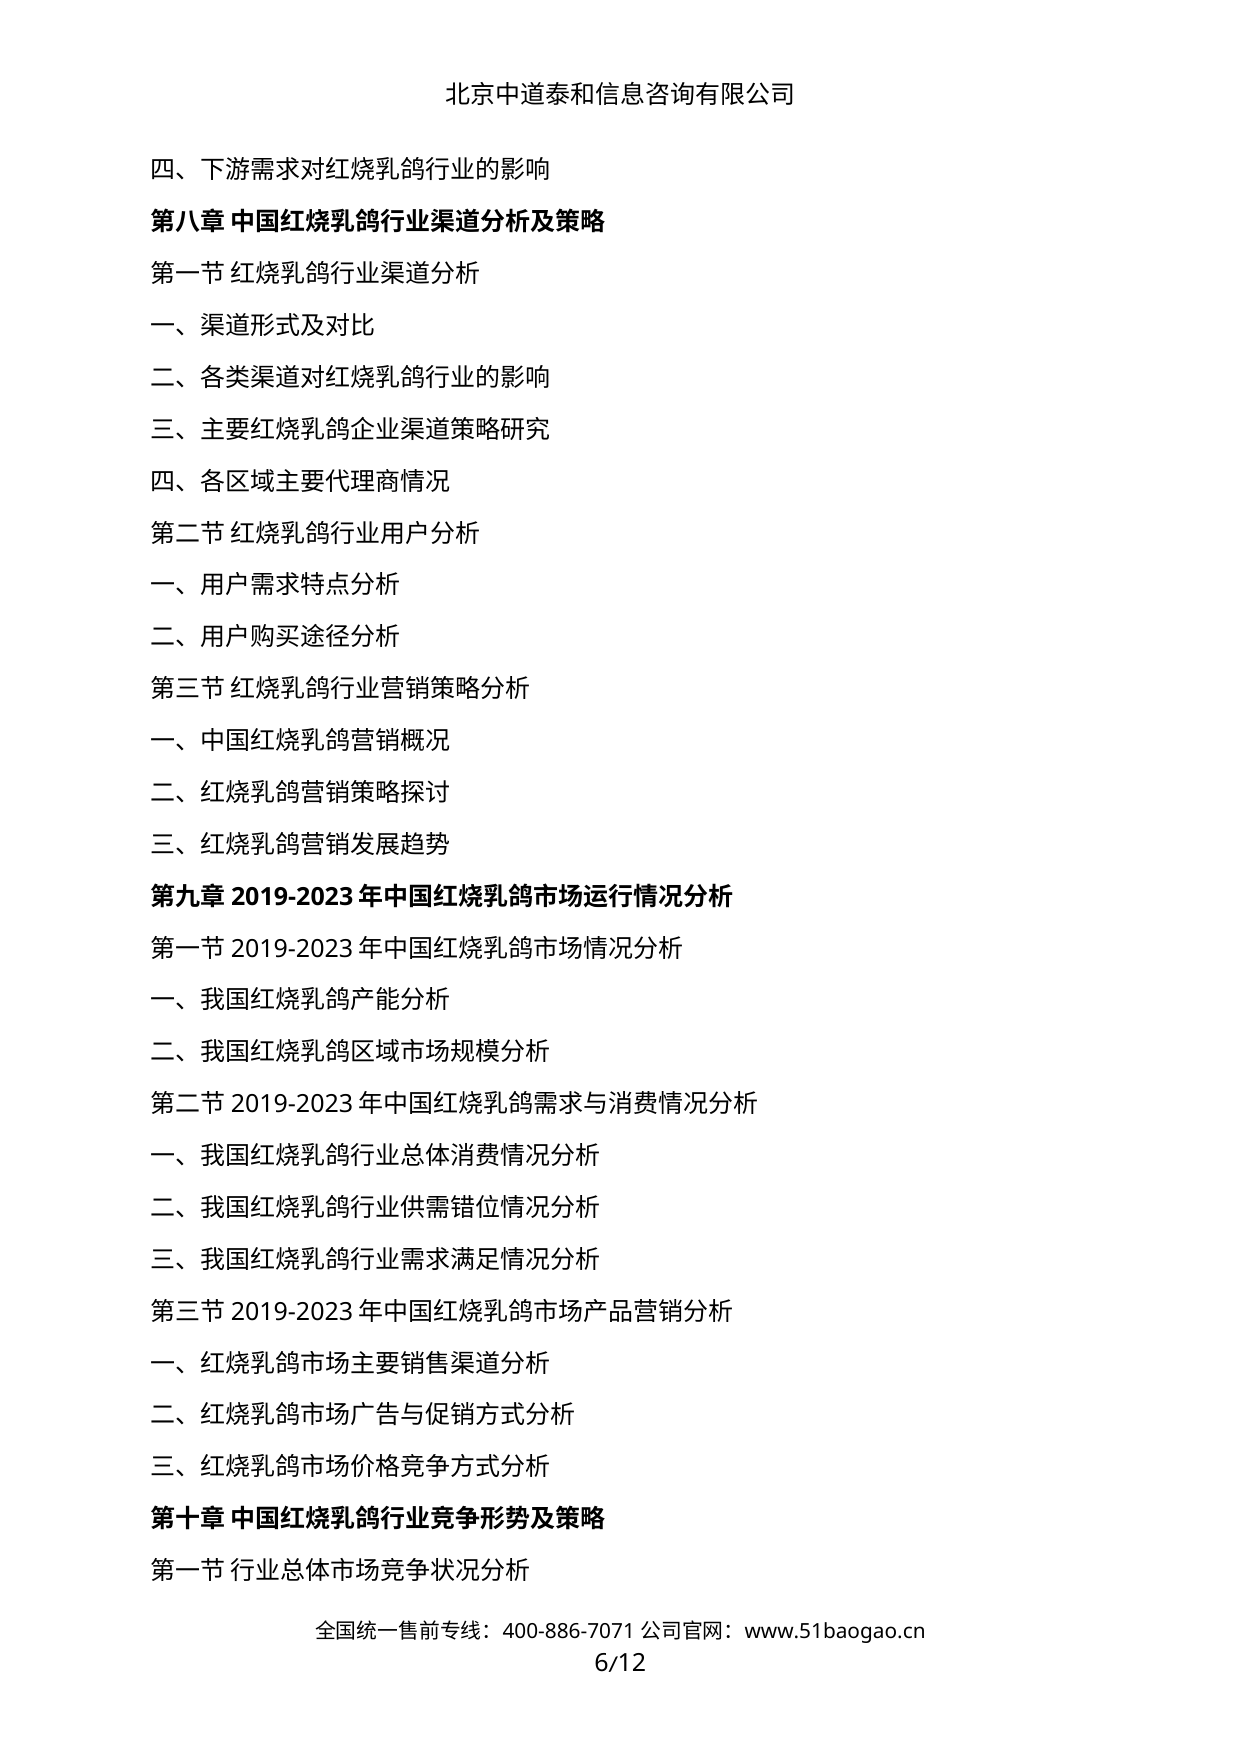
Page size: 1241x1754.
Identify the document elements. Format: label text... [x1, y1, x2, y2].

text 第二节 红烧乳鸽行业用户分析 [150, 513, 1090, 549]
text 一、渠道形式及对比 [150, 306, 1090, 342]
text 第一节 2019-2023年中国红烧乳鸽市场情况分析 [150, 928, 1090, 964]
text 第一节 行业总体市场竞争状况分析 [150, 1551, 1090, 1587]
text 第一节 红烧乳鸽行业渠道分析 [150, 254, 1090, 290]
text 二、各类渠道对红烧乳鸽行业的影响 [150, 357, 1090, 394]
text 第三节 2019-2023年中国红烧乳鸽市场产品营销分析 [150, 1291, 1090, 1327]
text 一、中国红烧乳鸽营销概况 [150, 721, 1090, 757]
text 二、我国红烧乳鸽行业供需错位情况分析 [150, 1187, 1090, 1224]
text 第九章 2019-2023年中国红烧乳鸽市场运行情况分析 [150, 876, 1090, 912]
text 一、我国红烧乳鸽行业总体消费情况分析 [150, 1136, 1090, 1172]
text 二、红烧乳鸽营销策略探讨 [150, 772, 1090, 809]
text 四、各区域主要代理商情况 [150, 461, 1090, 497]
text 三、我国红烧乳鸽行业需求满足情况分析 [150, 1239, 1090, 1276]
text 一、我国红烧乳鸽产能分析 [150, 980, 1090, 1016]
text 二、红烧乳鸽市场广告与促销方式分析 [150, 1395, 1090, 1431]
text 四、下游需求对红烧乳鸽行业的影响 [150, 150, 1090, 186]
text 一、红烧乳鸽市场主要销售渠道分析 [150, 1343, 1090, 1379]
text 第十章 中国红烧乳鸽行业竞争形势及策略 [150, 1499, 1090, 1535]
text 第三节 红烧乳鸽行业营销策略分析 [150, 669, 1090, 705]
text 三、红烧乳鸽市场价格竞争方式分析 [150, 1447, 1090, 1483]
text 三、红烧乳鸽营销发展趋势 [150, 824, 1090, 861]
text 二、用户购买途径分析 [150, 617, 1090, 653]
text 一、用户需求特点分析 [150, 565, 1090, 601]
text 二、我国红烧乳鸽区域市场规模分析 [150, 1032, 1090, 1068]
text 三、主要红烧乳鸽企业渠道策略研究 [150, 409, 1090, 446]
text 第二节 2019-2023年中国红烧乳鸽需求与消费情况分析 [150, 1084, 1090, 1120]
text 第八章 中国红烧乳鸽行业渠道分析及策略 [150, 202, 1090, 238]
